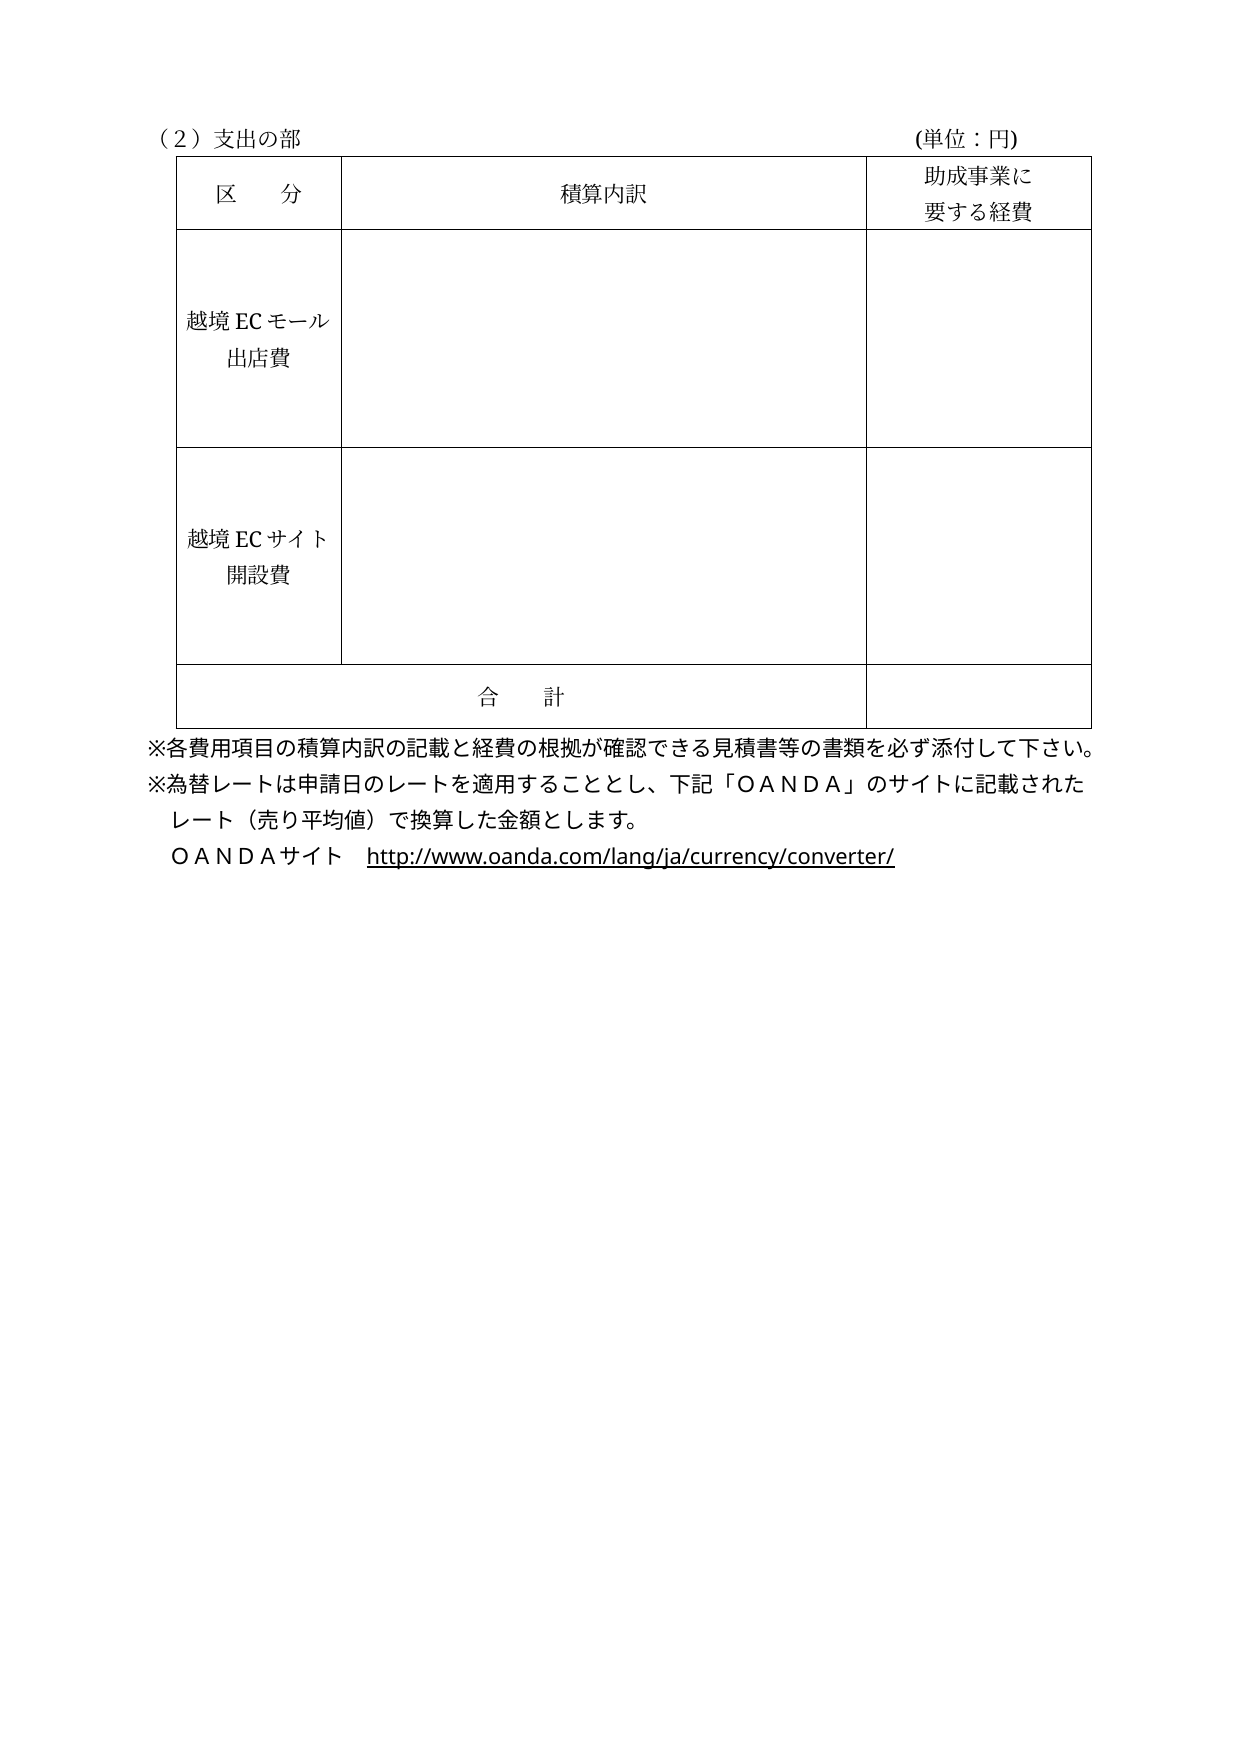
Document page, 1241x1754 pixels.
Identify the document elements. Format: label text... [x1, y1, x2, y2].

table_cell [342, 448, 866, 664]
table_cell 越境ECモール出店費 [177, 230, 341, 447]
text （２）支出の部 (単位：円) [148, 120, 1092, 156]
table_header 積算内訳 [342, 157, 866, 229]
table_cell 越境ECサイト開設費 [177, 448, 341, 664]
text ＯＡＮＤＡサイト http://www.oanda.com/lang/ja/currency/converter/ [148, 837, 1092, 873]
table_header 区 分 [177, 157, 341, 229]
table_cell [342, 230, 866, 447]
text ※各費用項目の積算内訳の記載と経費の根拠が確認できる見積書等の書類を必ず添付して下さい。 [148, 729, 1092, 765]
table_cell [867, 665, 1091, 728]
table_cell 合 計 [177, 665, 866, 728]
table_header 助成事業に 要する経費 [867, 157, 1091, 229]
text ※為替レートは申請日のレートを適用することとし、下記「ＯＡＮＤＡ」のサイトに記載されたレート（売り平均値）で換算した金額とします。 [148, 765, 1092, 837]
table_cell [867, 448, 1091, 664]
table_cell [867, 230, 1091, 447]
